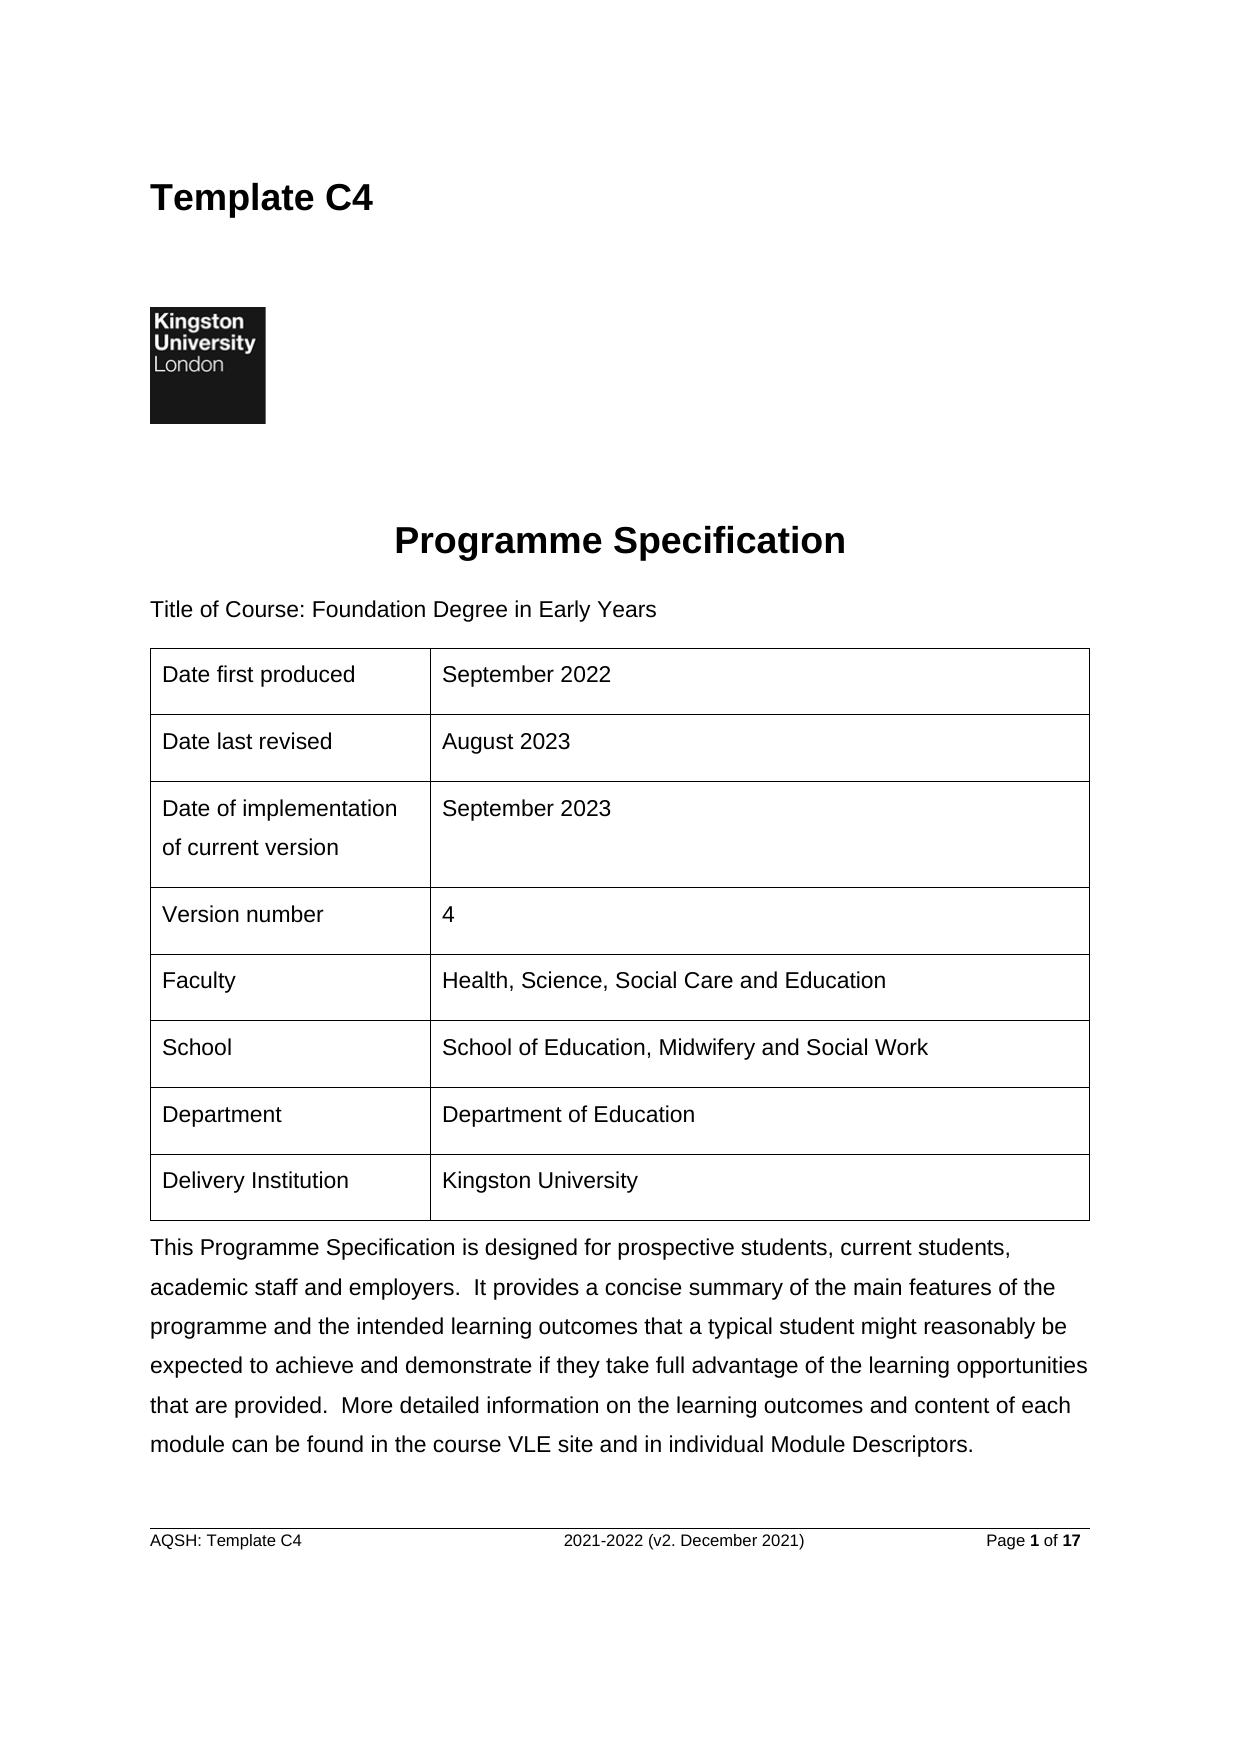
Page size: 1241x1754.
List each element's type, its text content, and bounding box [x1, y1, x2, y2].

subtitle Programme Specification [150, 518, 1090, 562]
table_cell August 2023 [431, 715, 1089, 781]
text This Programme Specification is designed for prospective students, current students, academic staff and employers. It provides a concise summary of the main features of the programme and the intended learning outcomes that a typical student might reasonably be expected to achieve and demonstrate if they take full advantage of the learning opportunities that are provided. More detailed information on the learning outcomes and content of each module can be found in the course VLE site and in individual Module Descriptors. [150, 1234, 1090, 1458]
table_cell Date of implementation of current version [151, 782, 430, 887]
table_cell Version number [151, 888, 430, 954]
table_cell School [151, 1021, 430, 1087]
table_cell 4 [431, 888, 1089, 954]
table_cell Health, Science, Social Care and Education [431, 955, 1089, 1020]
table_cell Kingston University [431, 1155, 1089, 1220]
table_header September 2022 [431, 649, 1089, 714]
subtitle Template C4 [150, 175, 1090, 218]
table_cell September 2023 [431, 782, 1089, 887]
table_header Date first produced [151, 649, 430, 714]
text Title of Course: Foundation Degree in Early Years [150, 596, 1090, 622]
table_cell Department of Education [431, 1088, 1089, 1154]
table_cell Department [151, 1088, 430, 1154]
picture [150, 307, 266, 424]
table_cell Delivery Institution [151, 1155, 430, 1220]
table_cell School of Education, Midwifery and Social Work [431, 1021, 1089, 1087]
table_cell Date last revised [151, 715, 430, 781]
table_cell Faculty [151, 955, 430, 1020]
